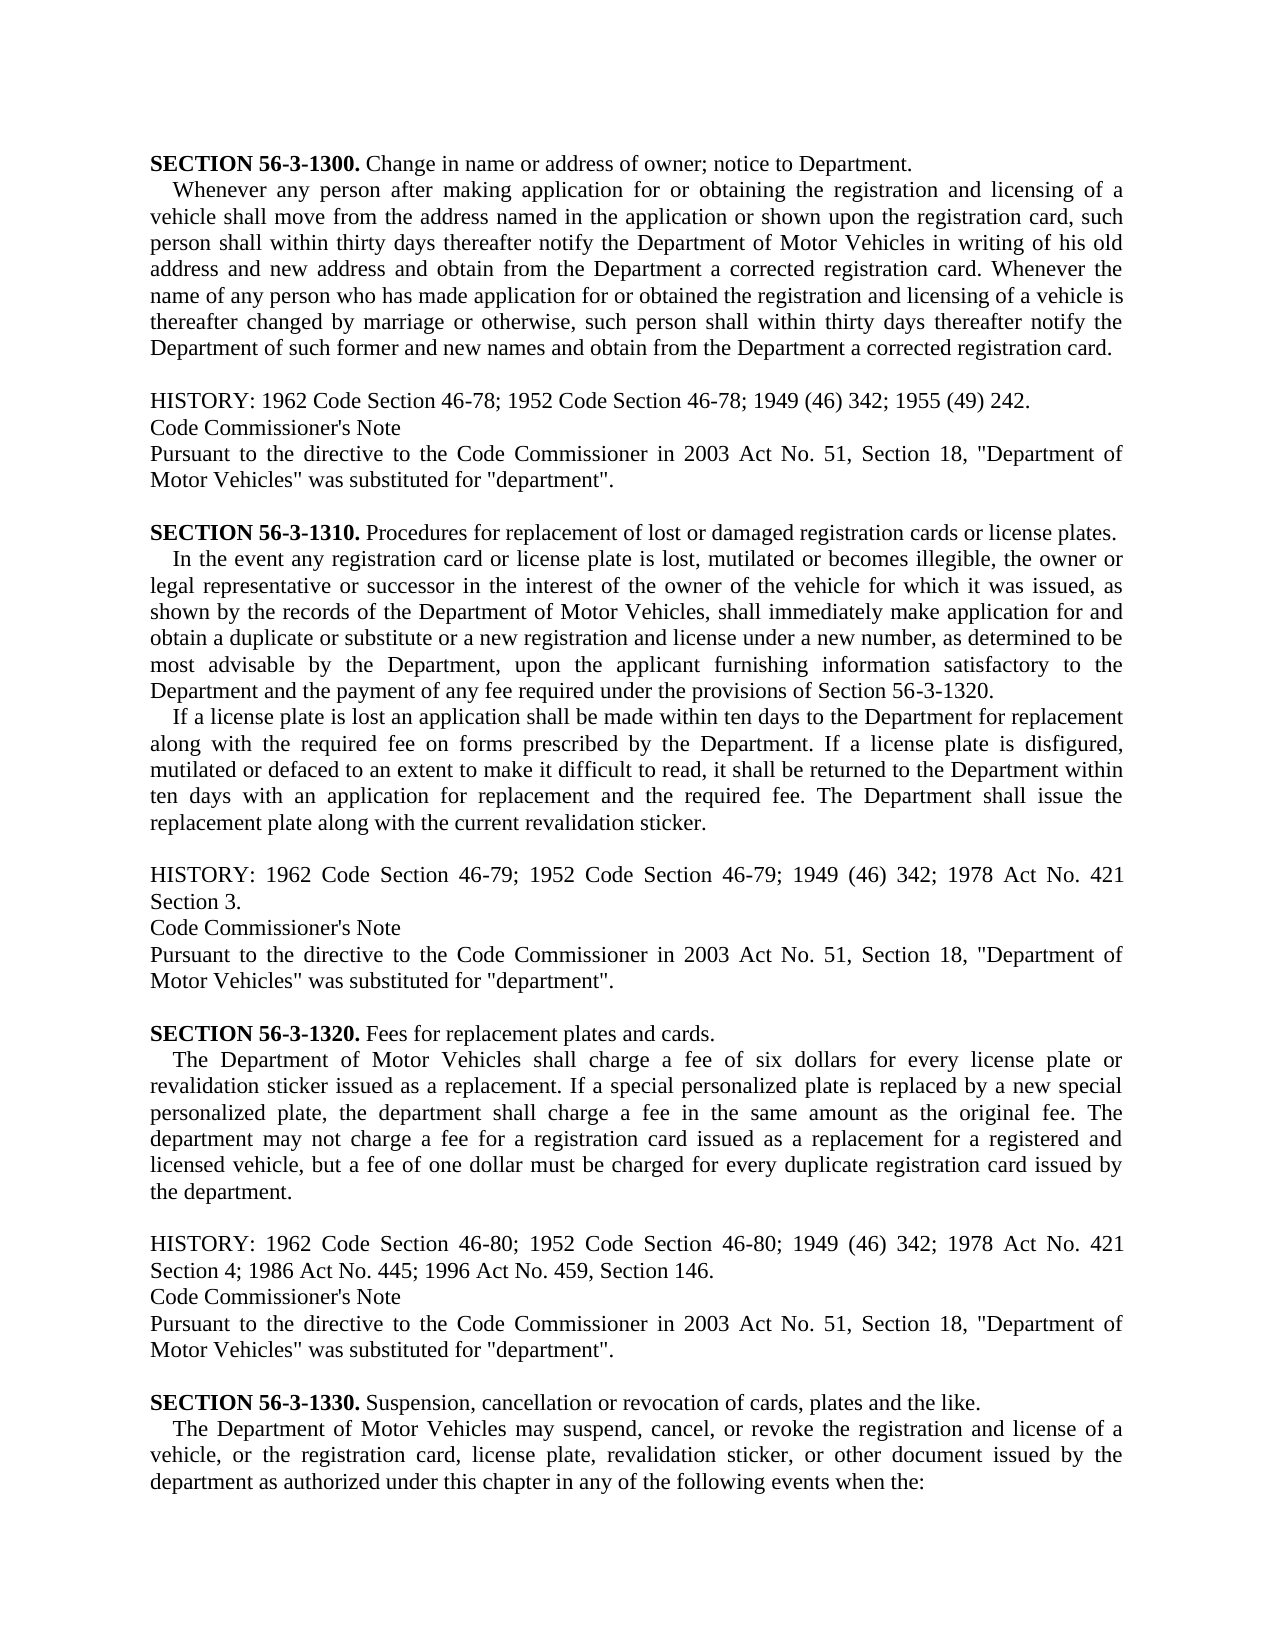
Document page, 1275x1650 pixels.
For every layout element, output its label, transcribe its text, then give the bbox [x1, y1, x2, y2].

text Pursuant to the directive to the Code Commissioner in 2003 Act No. 51, Section 18, "Department of Motor Vehicles" was substituted for "department". [150, 1309, 1125, 1362]
text Code Commissioner's Note [150, 914, 1125, 941]
text Code Commissioner's Note [150, 1283, 1125, 1309]
text SECTION 56-3-1330. Suspension, cancellation or revocation of cards, plates and the like. [150, 1389, 1125, 1415]
text HISTORY: 1962 Code Section 46-78; 1952 Code Section 46-78; 1949 (46) 342; 1955 (49) 242. [150, 387, 1125, 413]
text If a license plate is lost an application shall be made within ten days to the Department for replacement along with the required fee on forms prescribed by the Department. If a license plate is disfigured, mutilated or defaced to an extent to make it difficult to read, it shall be returned to the Department within ten days with an application for replacement and the required fee. The Department shall issue the replacement plate along with the current revalidation sticker. [150, 703, 1125, 835]
text SECTION 56-3-1300. Change in name or address of owner; notice to Department. [150, 150, 1125, 176]
text Whenever any person after making application for or obtaining the registration and licensing of a vehicle shall move from the address named in the application or shown upon the registration card, such person shall within thirty days thereafter notify the Department of Motor Vehicles in writing of his old address and new address and obtain from the Department a corrected registration card. Whenever the name of any person who has made application for or obtained the registration and licensing of a vehicle is thereafter changed by marriage or otherwise, such person shall within thirty days thereafter notify the Department of such former and new names and obtain from the Department a corrected registration card. [150, 176, 1125, 361]
text SECTION 56-3-1320. Fees for replacement plates and cards. [150, 1020, 1125, 1046]
text HISTORY: 1962 Code Section 46-80; 1952 Code Section 46-80; 1949 (46) 342; 1978 Act No. 421 Section 4; 1986 Act No. 445; 1996 Act No. 459, Section 146. [150, 1231, 1125, 1283]
text Pursuant to the directive to the Code Commissioner in 2003 Act No. 51, Section 18, "Department of Motor Vehicles" was substituted for "department". [150, 941, 1125, 993]
text HISTORY: 1962 Code Section 46-79; 1952 Code Section 46-79; 1949 (46) 342; 1978 Act No. 421 Section 3. [150, 862, 1125, 914]
text Pursuant to the directive to the Code Commissioner in 2003 Act No. 51, Section 18, "Department of Motor Vehicles" was substituted for "department". [150, 440, 1125, 493]
text The Department of Motor Vehicles shall charge a fee of six dollars for every license plate or revalidation sticker issued as a replacement. If a special personalized plate is replaced by a new special personalized plate, the department shall charge a fee in the same amount as the original fee. The department may not charge a fee for a registration card issued as a replacement for a registered and licensed vehicle, but a fee of one dollar must be charged for every duplicate registration card issued by the department. [150, 1046, 1125, 1204]
text In the event any registration card or license plate is lost, mutilated or becomes illegible, the owner or legal representative or successor in the interest of the owner of the vehicle for which it was issued, as shown by the records of the Department of Motor Vehicles, shall immediately make application for and obtain a duplicate or substitute or a new registration and license under a new number, as determined to be most advisable by the Department, upon the applicant furnishing information satisfactory to the Department and the payment of any fee required under the provisions of Section 56-3-1320. [150, 545, 1125, 703]
text Code Commissioner's Note [150, 413, 1125, 440]
text The Department of Motor Vehicles may suspend, cancel, or revoke the registration and license of a vehicle, or the registration card, license plate, revalidation sticker, or other document issued by the department as authorized under this chapter in any of the following events when the: [150, 1415, 1125, 1494]
text SECTION 56-3-1310. Procedures for replacement of lost or damaged registration cards or license plates. [150, 519, 1125, 545]
